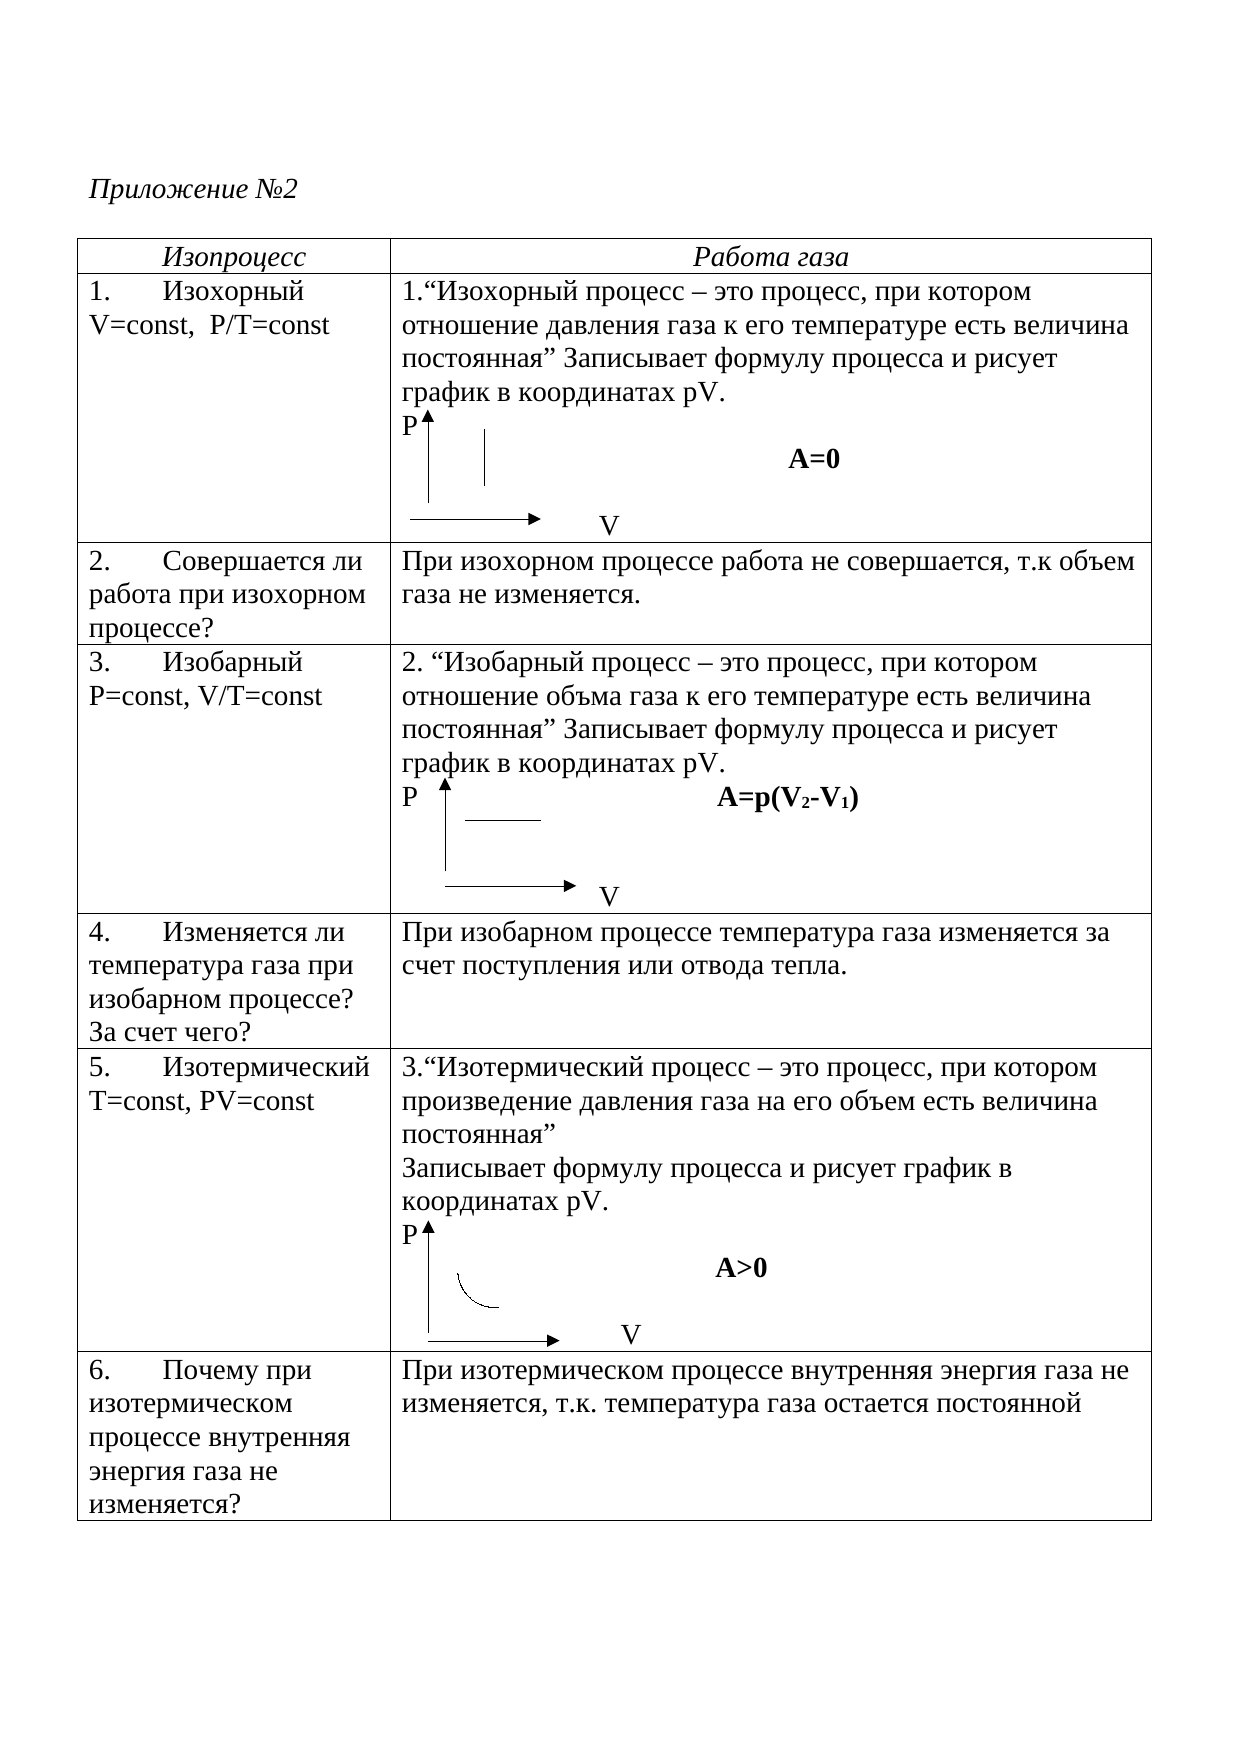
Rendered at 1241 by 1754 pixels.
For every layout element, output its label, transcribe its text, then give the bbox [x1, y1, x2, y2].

table_cell Совершается ли работа при изохорном процессе? [78, 543, 390, 643]
table_cell При изохорном процессе работа не совершается, т.к объем газа не изменяется. [391, 543, 1151, 643]
table_cell Изохорный V=const, P/T=const [78, 274, 390, 542]
table_header Изопроцесс [78, 239, 390, 272]
table_cell Почему при изотермическом процессе внутренняя энергия газа не изменяется? [78, 1352, 390, 1520]
table_cell При изобарном процессе температура газа изменяется за счет поступления или отвода тепла. [391, 914, 1151, 1048]
table_cell 2. “Изобарный процесс – это процесс, при котором отношение объма газа к его температуре есть величина постоянная” Записывает формулу процесса и рисует график в координатах pV. Р А=р(V2-V1) V [391, 645, 1151, 913]
table_cell Изменяется ли температура газа при изобарном процессе? За счет чего? [78, 914, 390, 1048]
table_cell 3.“Изотермический процесс – это процесс, при котором произведение давления газа на его объем есть величина постоянная” Записывает формулу процесса и рисует график в координатах pV. P A>0 V [391, 1049, 1151, 1351]
table_cell 1.“Изохорный процесс – это процесс, при котором отношение давления газа к его температуре есть величина постоянная” Записывает формулу процесса и рисует график в координатах pV. P A=0 V [391, 274, 1151, 542]
table_cell Изобарный P=const, V/T=const [78, 645, 390, 913]
table_cell При изотермическом процессе внутренняя энергия газа не изменяется, т.к. температура газа остается постоянной [391, 1352, 1151, 1520]
table_header Работа газа [391, 239, 1151, 272]
table_cell Изотермический T=const, PV=const [78, 1049, 390, 1351]
text Приложение №2 [89, 171, 1166, 204]
